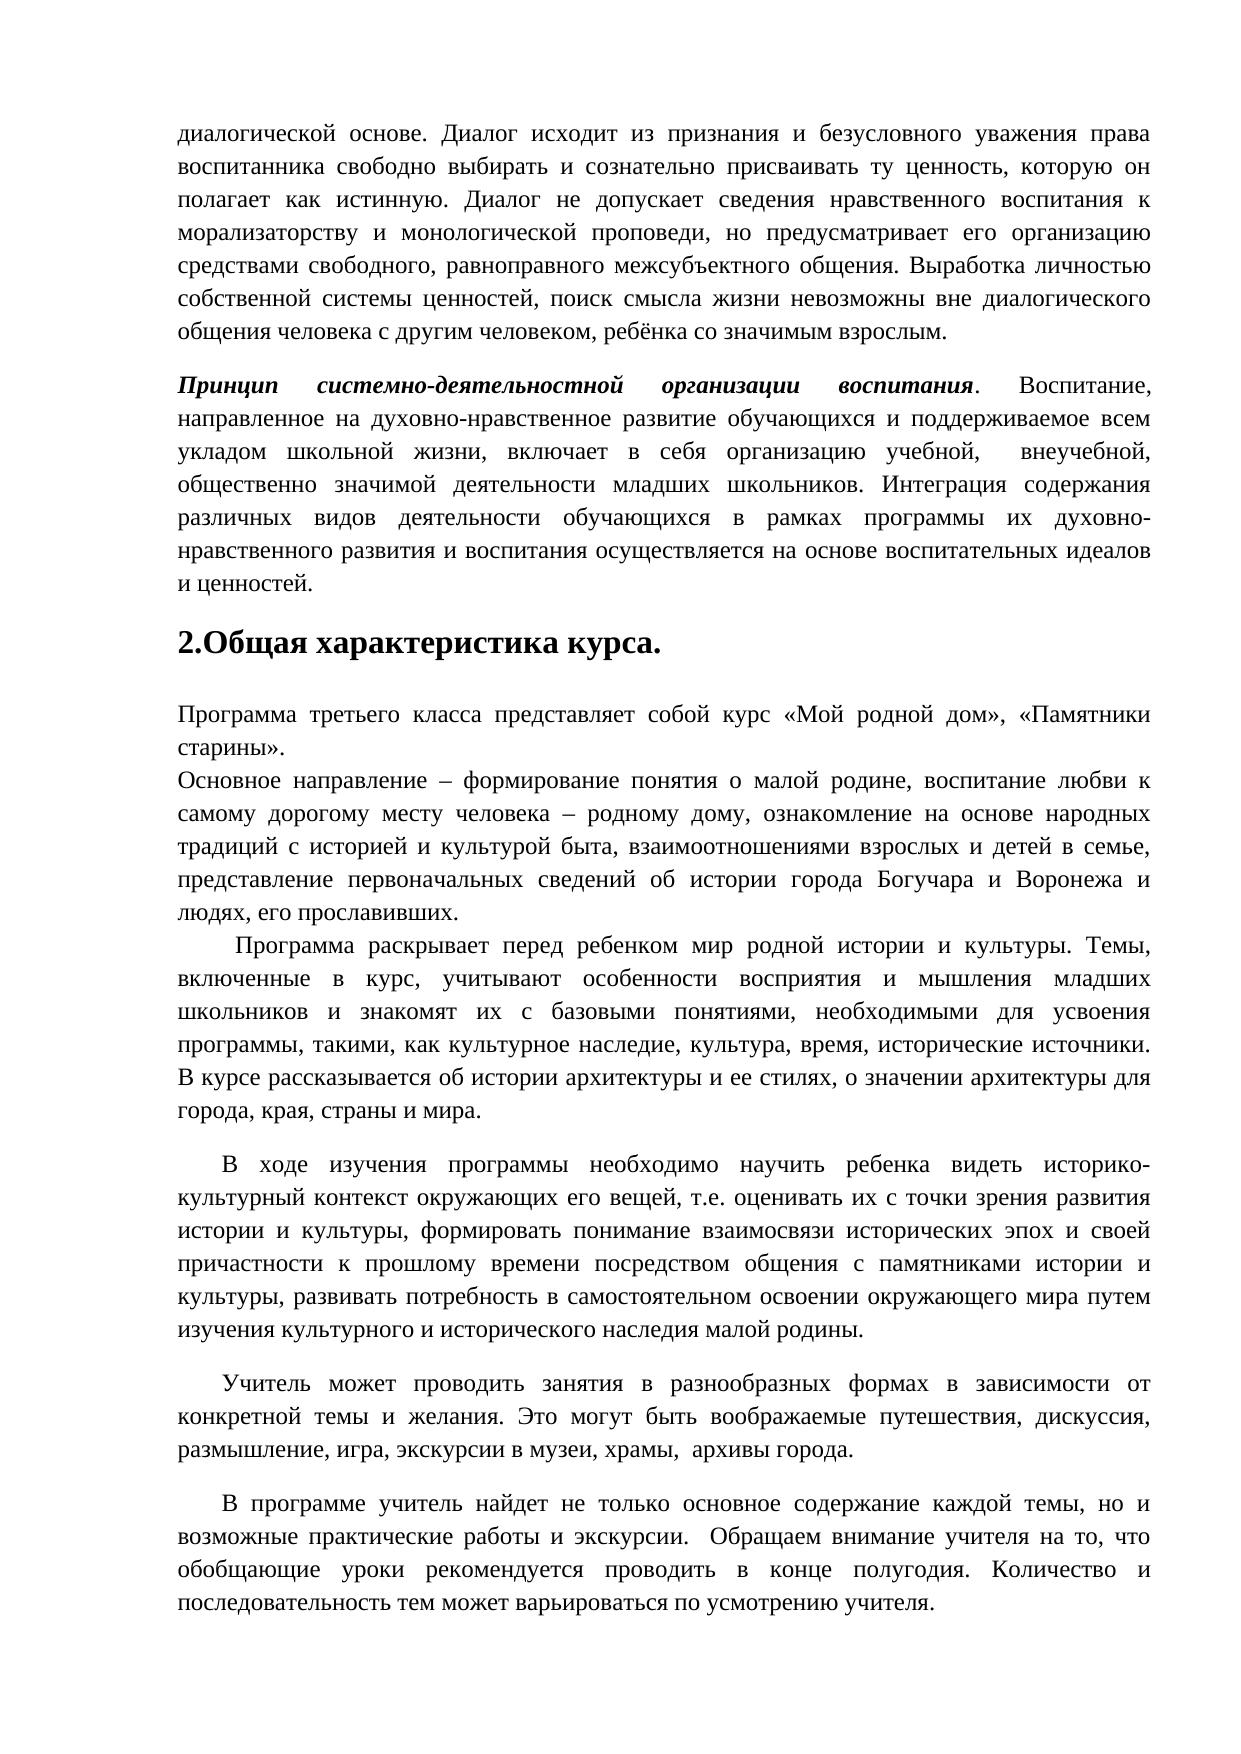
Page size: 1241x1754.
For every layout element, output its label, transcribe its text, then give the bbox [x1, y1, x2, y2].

text В программе учитель найдет не только основное содержание каждой темы, но и возможные практические работы и экскурсии. Обращаем внимание учителя на то, что обобщающие уроки рекомендуется проводить в конце полугодия. Количество и последовательность тем может варьироваться по усмотрению учителя. [177, 1488, 1152, 1616]
text 2.Общая характеристика курса. [177, 622, 1152, 660]
text Принцип системно-деятельностной организации воспитания. Воспитание, направленное на духовно-нравственное развитие обучающихся и поддерживаемое всем укладом школьной жизни, включает в себя организацию учебной, внеучебной, общественно значимой деятельности младших школьников. Интеграция содержания различных видов деятельности обучающихся в рамках программы их духовно-нравственного развития и воспитания осуществляется на основе воспитательных идеалов и ценностей. [177, 370, 1152, 597]
text Программа третьего класса представляет собой курс «Мой родной дом», «Памятники старины». [177, 699, 1152, 761]
text Основное направление – формирование понятия о малой родине, воспитание любви к самому дорогому месту человека – родному дому, ознакомление на основе народных традиций с историей и культурой быта, взаимоотношениями взрослых и детей в семье, представление первоначальных сведений об истории города Богучара и Воронежа и людях, его прославивших. [177, 765, 1152, 926]
text Программа раскрывает перед ребенком мир родной истории и культуры. Темы, включенные в курс, учитывают особенности восприятия и мышления младших школьников и знакомят их с базовыми понятиями, необходимыми для усвоения программы, такими, как культурное наследие, культура, время, исторические источники. В курсе рассказывается об истории архитектуры и ее стилях, о значении архитектуры для города, края, страны и мира. [177, 930, 1152, 1124]
text В ходе изучения программы необходимо научить ребенка видеть историко-культурный контекст окружающих его вещей, т.е. оценивать их с точки зрения развития истории и культуры, формировать понимание взаимосвязи исторических эпох и своей причастности к прошлому времени посредством общения с памятниками истории и культуры, развивать потребность в самостоятельном освоении окружающего мира путем изучения культурного и исторического наследия малой родины. [177, 1149, 1152, 1343]
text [177, 118, 1152, 345]
text Учитель может проводить занятия в разнообразных формах в зависимости от конкретной темы и желания. Это могут быть воображаемые путешествия, дискуссия, размышление, игра, экскурсии в музеи, храмы, архивы города. [177, 1368, 1152, 1463]
